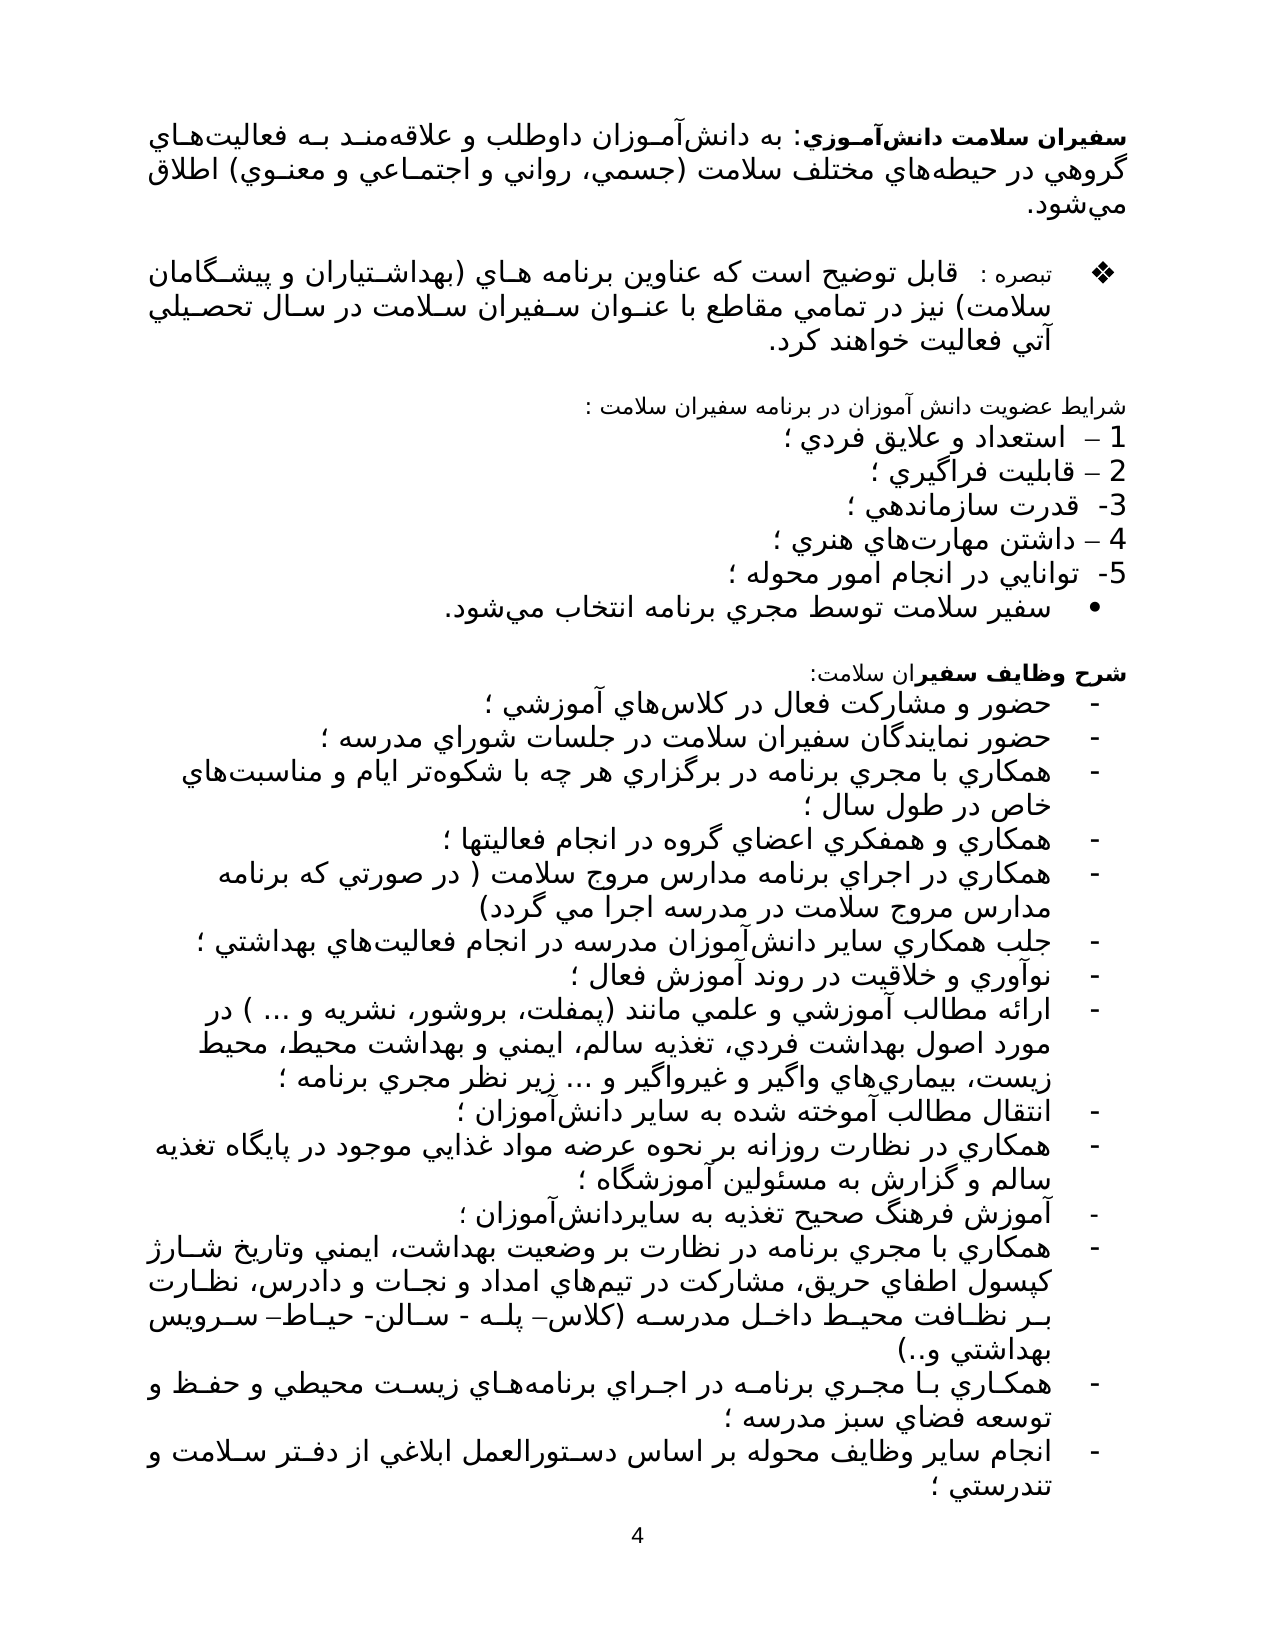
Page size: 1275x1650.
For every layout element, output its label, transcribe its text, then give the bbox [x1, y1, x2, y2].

list نوآوري و خلاقيت در روند آموزش فعال ؛ [148, 958, 1090, 992]
list همكاري با مجري برنامه در برگزاري هر چه با شكوه‌تر ايام و مناسبت‌هاي خاص در طول سال ؛ [148, 754, 1090, 822]
list انجام ساير وظايف محوله بر اساس دستورالعمل ابلاغي از دفتر سلامت و تندرستي ؛ [148, 1434, 1090, 1502]
list همكاري و همفكري اعضاي گروه در انجام فعاليتها ؛ [148, 822, 1090, 856]
list همكاري با مجري برنامه در نظارت بر وضعيت بهداشت، ايمني وتاريخ شارژ كپسول اطفاي حريق، مشاركت در تيم‌هاي امداد و نجات و دادرس، نظارت بر نظافت محيط داخل مدرسه (كلاس– پله - سالن- حياط– سرويس بهداشتي و..) [148, 1230, 1090, 1366]
list ارائه مطالب آموزشي و علمي مانند (پمفلت، بروشور، نشريه و ... ) در مورد اصول بهداشت فردي، تغذيه سالم، ايمني و بهداشت محيط، محيط زيست، بيماري‌هاي واگير و غيرواگير و ... زير نظر مجري برنامه ؛ [148, 992, 1090, 1094]
list حضور و مشاركت فعال در كلاس‌هاي آموزشي ؛ [148, 687, 1090, 721]
list سفير سلامت توسط مجري برنامه انتخاب مي‌شود. [148, 590, 1090, 624]
text 1 – استعداد و علايق فردي ؛ [148, 420, 1127, 454]
list همكاري در نظارت روزانه بر نحوه عرضه مواد غذايي موجود در پايگاه تغذيه سالم و گزارش به مسئولين آموزشگاه ؛ [148, 1128, 1090, 1196]
list همكاري با مجري برنامه در اجراي برنامه‌هاي زيست محيطي و حفظ و توسعه فضاي سبز مدرسه ؛ [148, 1366, 1090, 1434]
list تبصره : قابل توضيح است كه عناوين برنامه هاي (بهداشتياران و پيشگامان سلامت) نيز در تمامي مقاطع با عنوان سفيران سلامت در سال تحصيلي آتي فعاليت خواهند كرد. [148, 256, 1090, 358]
text 3- قدرت سازماندهي ؛ [148, 488, 1127, 522]
list آموزش فرهنگ صحيح تغذيه به سايردانش‌آموزان ؛ [148, 1196, 1090, 1230]
text 5- توانايي در انجام امور محوله ؛ [148, 556, 1127, 590]
list انتقال مطالب آموخته شده به ساير دانش‌آموزان ؛ [148, 1094, 1090, 1128]
text 2 – قابليت فراگيري ؛ [148, 454, 1127, 488]
text شرايط عضويت دانش آموزان در برنامه سفيران سلامت : [148, 393, 1127, 420]
list جلب همكاري ساير دانش‌آموزان مدرسه در انجام فعاليت‌هاي بهداشتي ؛ [148, 924, 1090, 958]
text شرح وظايف سفيران سلامت: [148, 660, 1127, 687]
list همكاري در اجراي برنامه مدارس مروج سلامت ( در صورتي كه برنامه مدارس مروج سلامت در مدرسه اجرا مي گردد) [148, 856, 1090, 924]
list حضور نمايندگان سفيران سلامت در جلسات شوراي مدرسه ؛ [148, 721, 1090, 754]
text 4 – داشتن مهارت‌هاي هنري ؛ [148, 522, 1127, 556]
text سفيران سلامت دانش‌آموزي: به دانش‌آموزان داوطلب و علاقه‌مند به فعاليت‌هاي گروهي در حيطه‌هاي مختلف سلامت (جسمي، رواني و اجتماعي و معنوي) اطلاق مي‌شود. [148, 118, 1127, 220]
